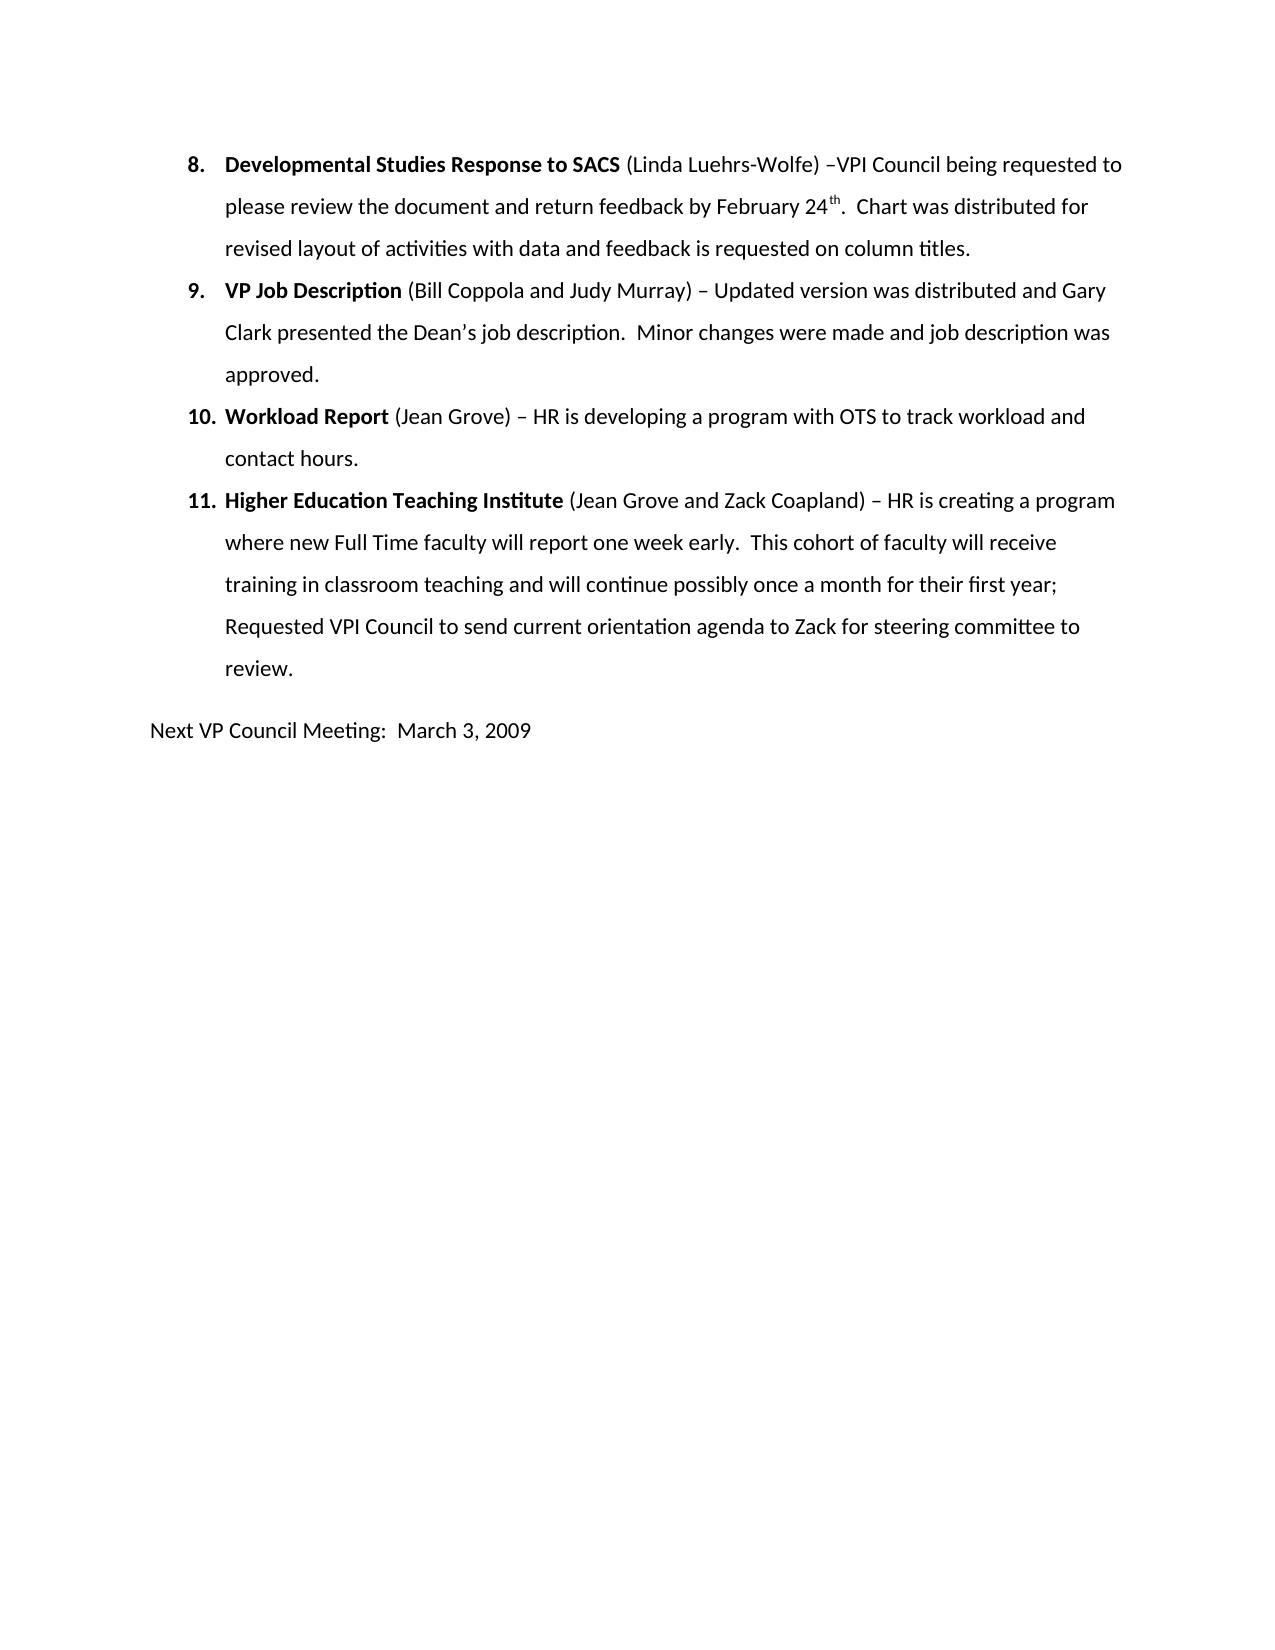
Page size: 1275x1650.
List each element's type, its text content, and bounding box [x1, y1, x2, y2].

text Next VP Council Meeting: March 3, 2009 [150, 717, 1125, 744]
list Workload Report (Jean Grove) – HR is developing a program with OTS to track workload and contact hours. [187, 402, 1125, 472]
list Higher Education Teaching Institute (Jean Grove and Zack Coapland) – HR is creating a program where new Full Time faculty will report one week early. This cohort of faculty will receive training in classroom teaching and will continue possibly once a month for their first year; Requested VPI Council to send current orientation agenda to Zack for steering committee to review. [187, 486, 1125, 682]
list Developmental Studies Response to SACS (Linda Luehrs-Wolfe) –VPI Council being requested to please review the document and return feedback by February 24th. Chart was distributed for revised layout of activities with data and feedback is requested on column titles. [187, 150, 1125, 262]
list VP Job Description (Bill Coppola and Judy Murray) – Updated version was distributed and Gary Clark presented the Dean’s job description. Minor changes were made and job description was approved. [187, 276, 1125, 388]
